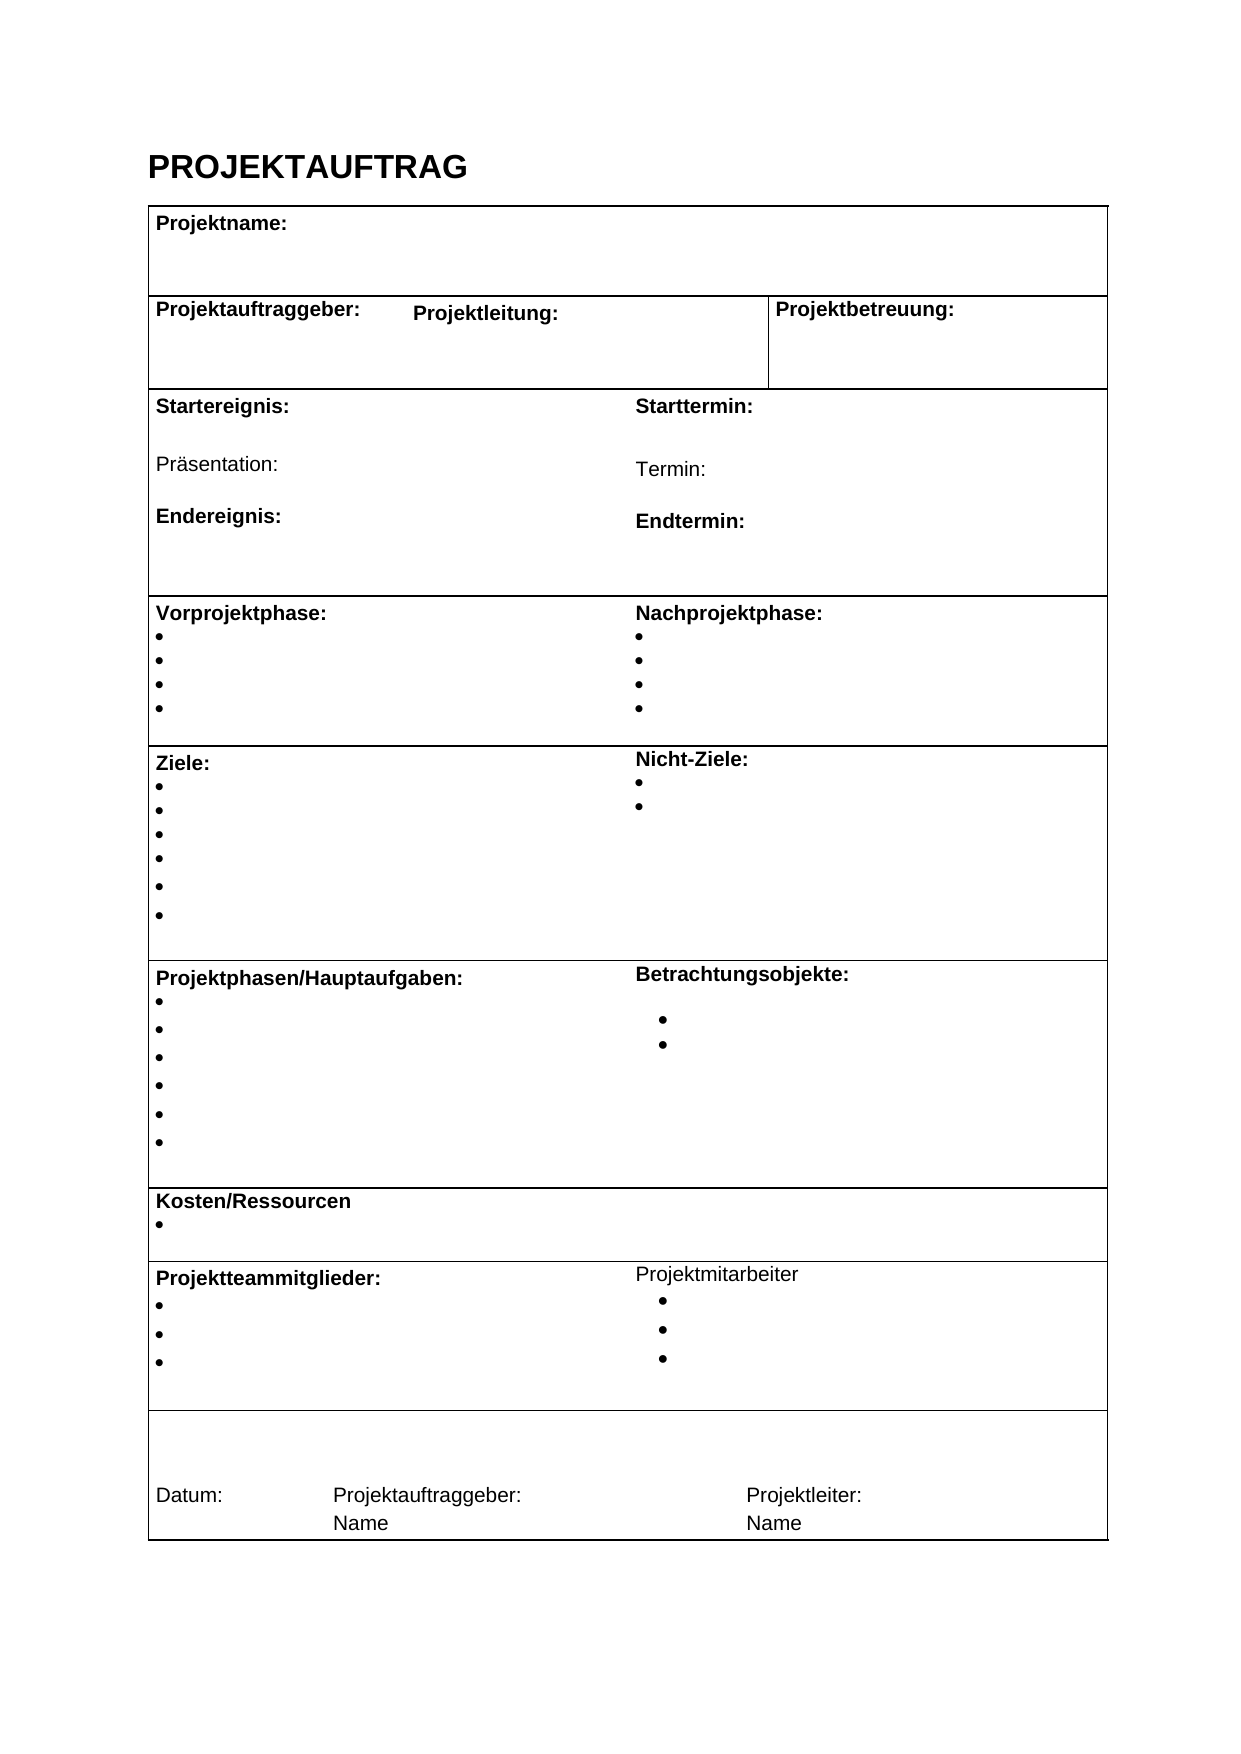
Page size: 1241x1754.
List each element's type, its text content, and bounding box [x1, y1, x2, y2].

table_cell Nachprojektphase: [628, 597, 1107, 745]
table_cell Starttermin: Termin: Endtermin: [628, 390, 1107, 595]
table_cell Nicht-Ziele: [628, 747, 1107, 960]
table_cell Kosten/Ressourcen [149, 1189, 1107, 1261]
table_cell Vorprojektphase: [149, 597, 628, 745]
table_cell Projektauftraggeber: [149, 297, 406, 388]
table_cell Projektteammitglieder: [149, 1262, 628, 1409]
table_cell Projektbetreuung: [769, 297, 1107, 388]
table_cell [1086, 1411, 1107, 1539]
table_cell Projektphasen/Hauptaufgaben: [149, 961, 628, 1187]
text PROJEKTAUFTRAG [148, 148, 1093, 186]
table_cell Projektmitarbeiter [628, 1262, 1107, 1409]
table_header Projektname: [149, 207, 1107, 295]
table_cell Projektleitung: [406, 297, 768, 388]
table_cell Startereignis: Präsentation: Endereignis: [149, 390, 628, 595]
table_cell Betrachtungsobjekte: [628, 961, 1107, 1187]
table_cell Datum: Projektauftraggeber: Projektleiter: Name Name [149, 1411, 1086, 1539]
table_cell Ziele: [149, 747, 628, 960]
